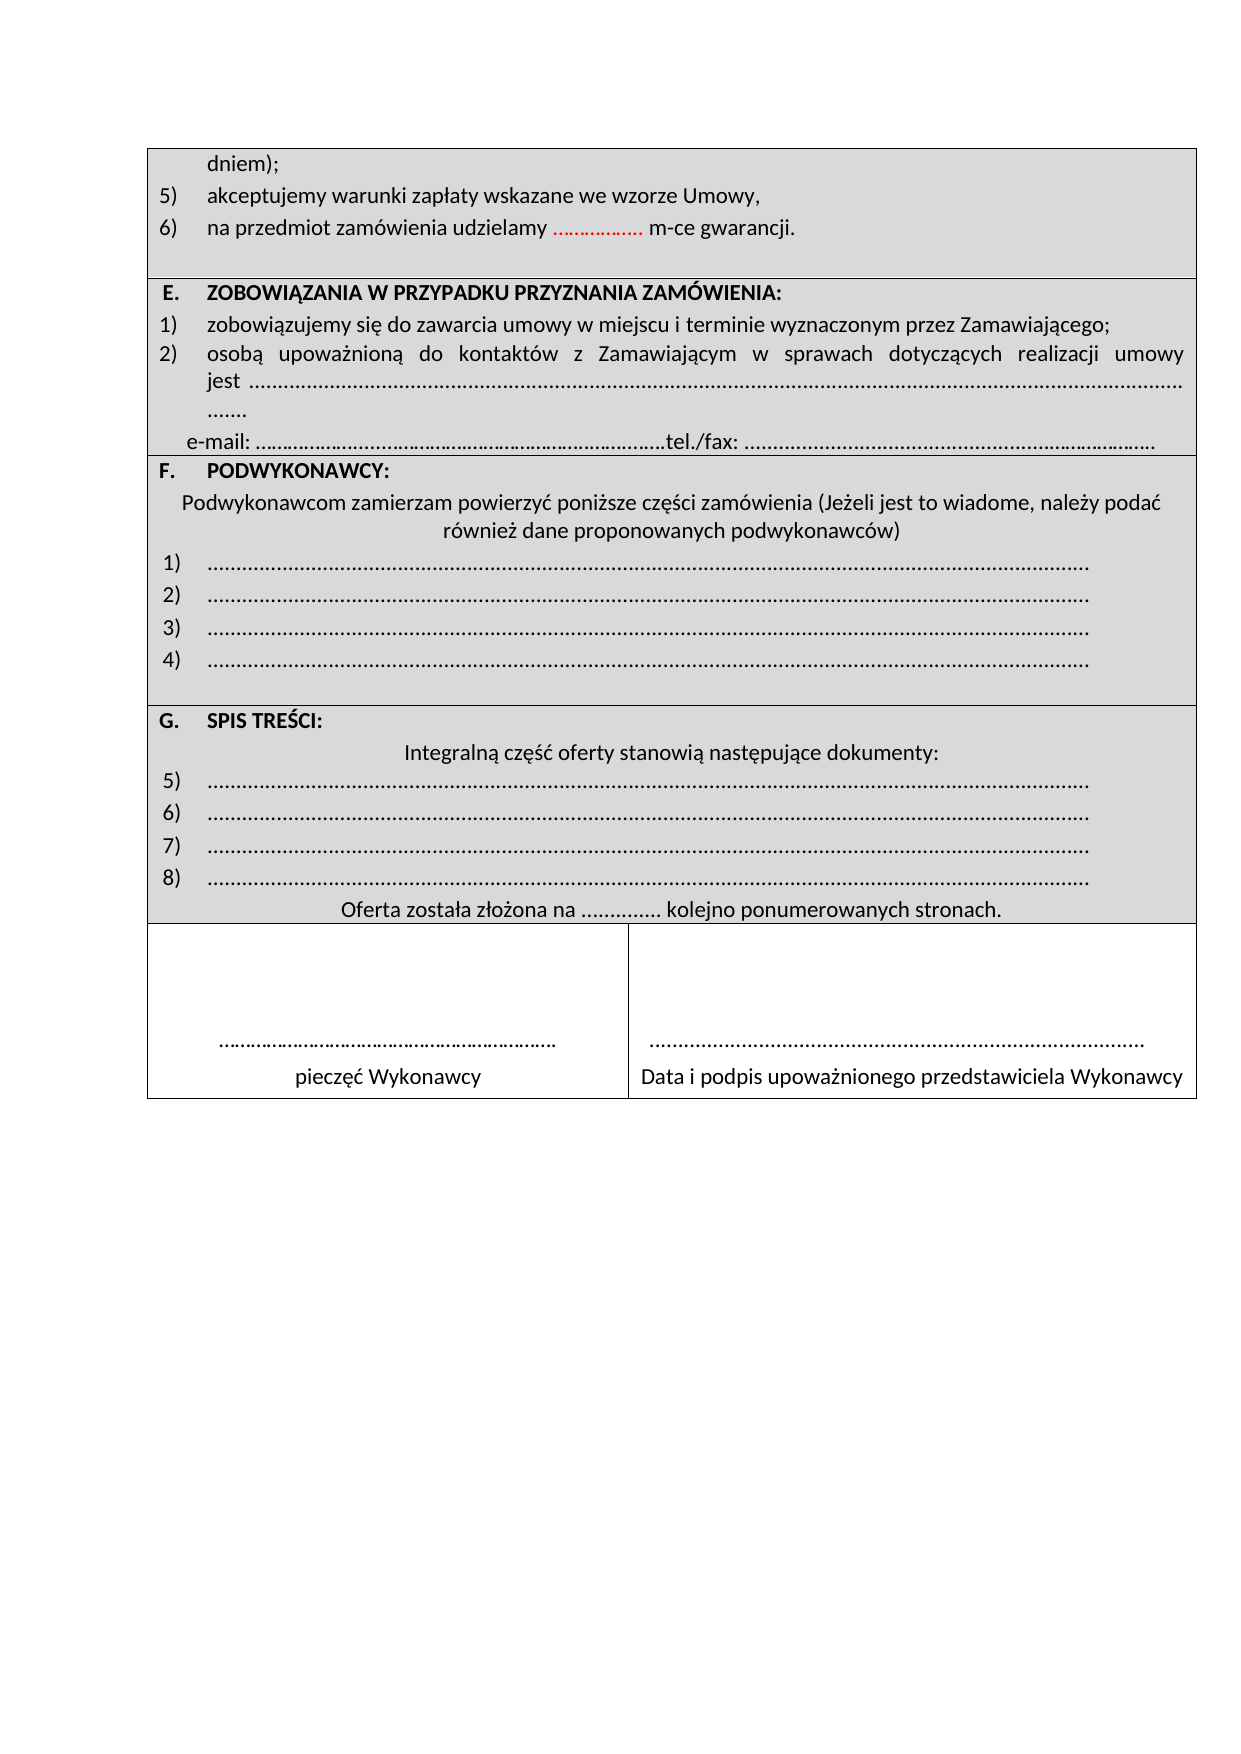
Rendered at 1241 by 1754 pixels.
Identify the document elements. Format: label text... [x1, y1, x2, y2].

table_cell SPIS TREŚCI: Integralną część oferty stanowią następujące dokumenty: ......................................................................................................................................................... ......................................................................................................................................................... ......................................................................................................................................................... ......................................................................................................................................................... Oferta została złożona na .............. kolejno ponumerowanych stronach. [148, 706, 1196, 923]
table_cell PODWYKONAWCY: Podwykonawcom zamierzam powierzyć poniższe części zamówienia (Jeżeli jest to wiadome, należy podać również dane proponowanych podwykonawców) ......................................................................................................................................................... ......................................................................................................................................................... ......................................................................................................................................................... ......................................................................................................................................................... [148, 456, 1196, 705]
table_cell ZOBOWIĄZANIA W PRZYPADKU PRZYZNANIA ZAMÓWIENIA: zobowiązujemy się do zawarcia umowy w miejscu i terminie wyznaczonym przez Zamawiającego; osobą upoważnioną do kontaktów z Zamawiającym w sprawach dotyczących realizacji umowy jest ......................................................................................................................................................................... e-mail: ………...……........………….…………………..……....….tel./fax: .....................................................……………….. [148, 279, 1196, 455]
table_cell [148, 149, 1196, 277]
table_cell ...................................................................................... Data i podpis upoważnionego przedstawiciela Wykonawcy [629, 924, 1196, 1098]
table_cell ………………………………………………………. pieczęć Wykonawcy [148, 924, 628, 1098]
